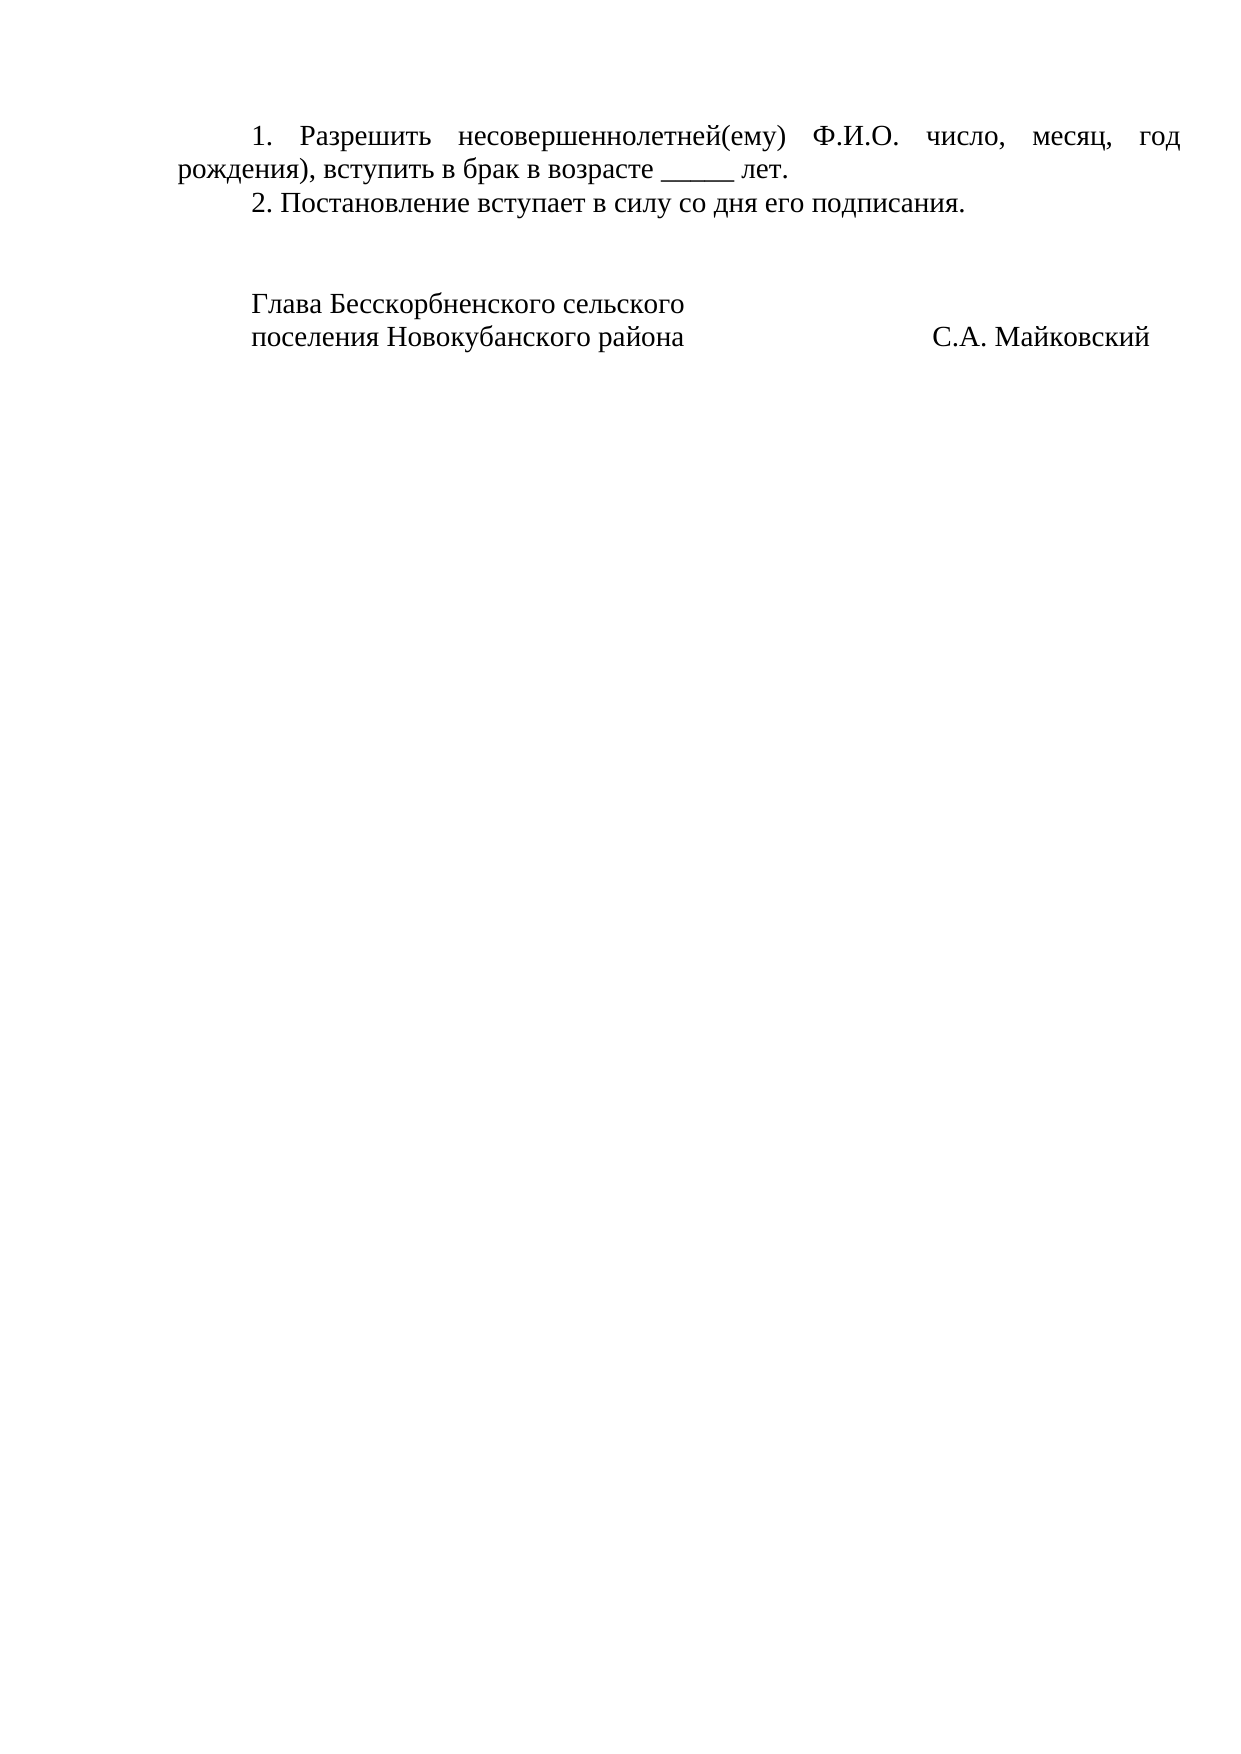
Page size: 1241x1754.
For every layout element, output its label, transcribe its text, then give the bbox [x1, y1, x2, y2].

text Глава Бесскорбненского сельского [177, 286, 1181, 319]
text 1. Разрешить несовершеннолетней(ему) Ф.И.О. число, месяц, год рождения), вступить в брак в возрасте _____ лет. [177, 118, 1181, 185]
text 2. Постановление вступает в силу со дня его подписания. [177, 185, 1181, 219]
text поселения Новокубанского района С.А. Майковский [177, 319, 1181, 353]
